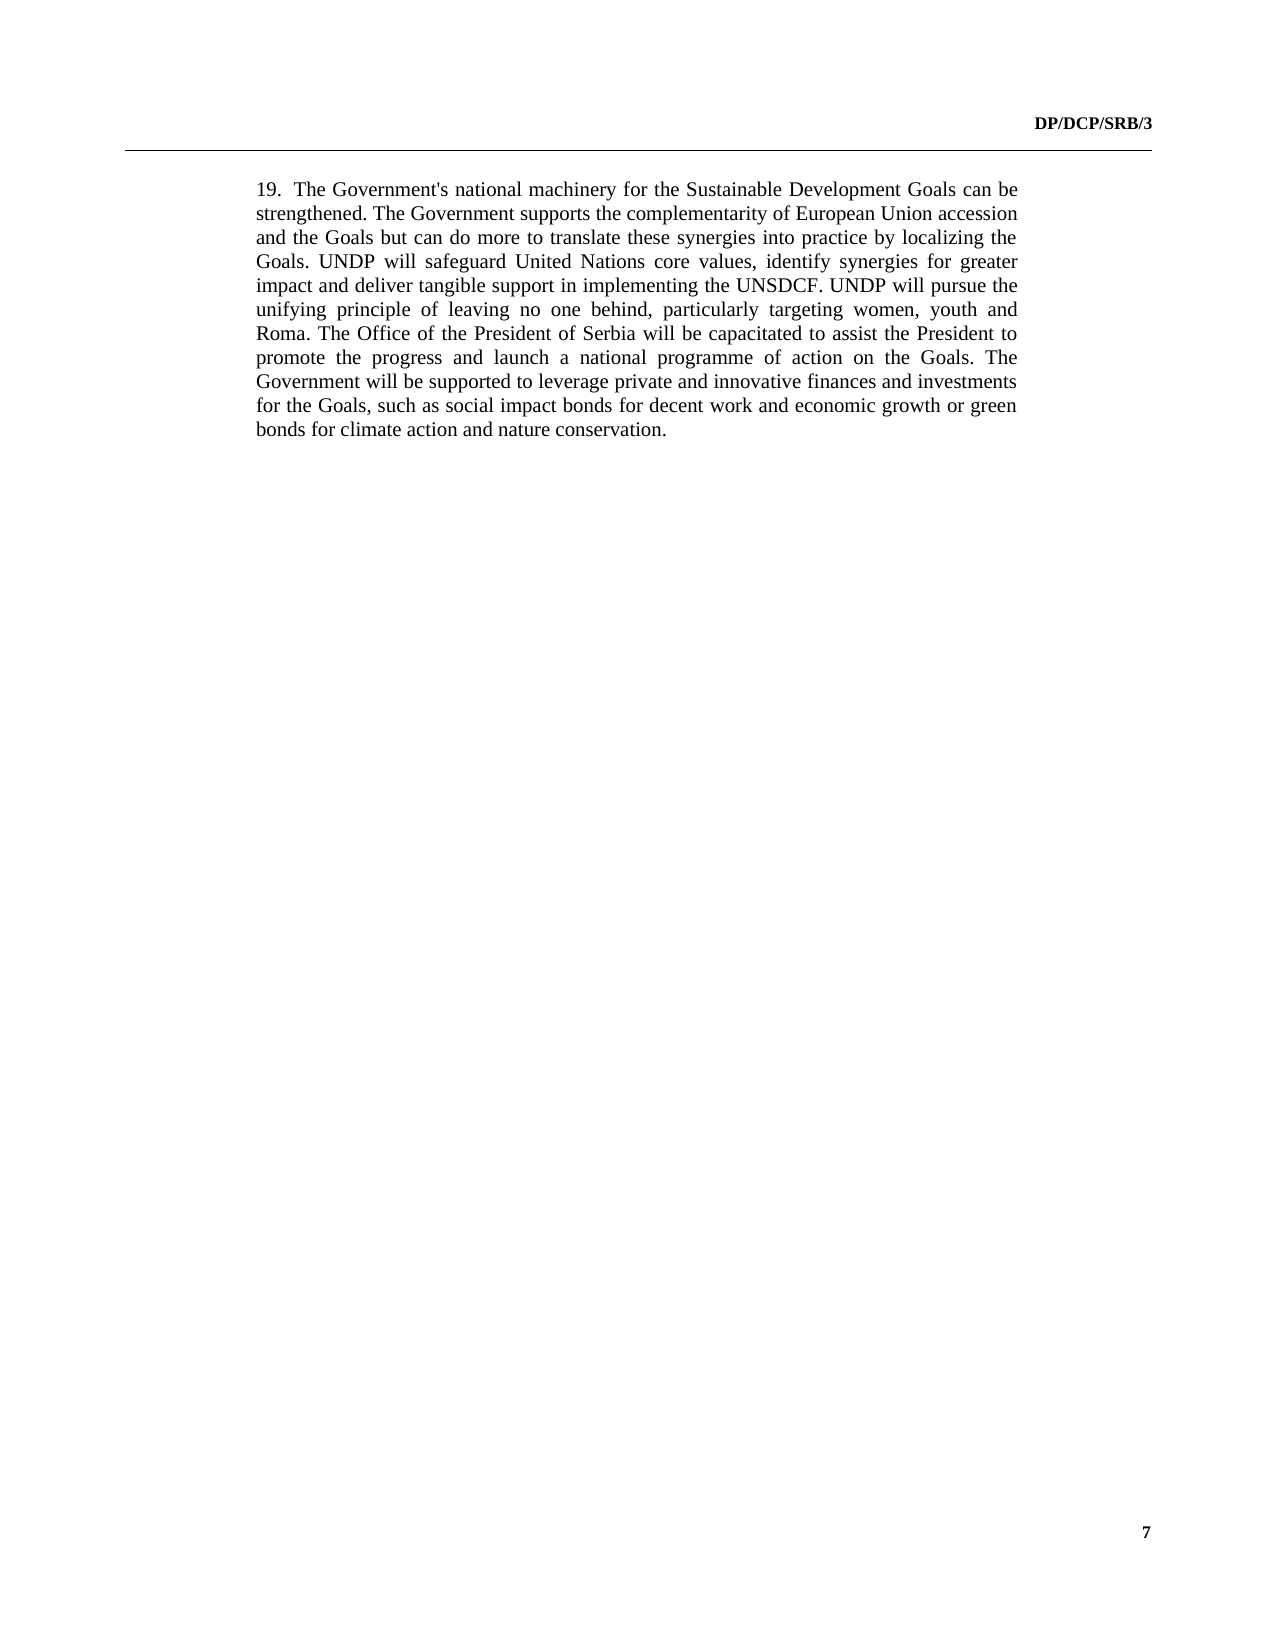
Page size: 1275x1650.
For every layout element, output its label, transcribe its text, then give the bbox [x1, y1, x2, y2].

subtitle The Government's national machinery for the Sustainable Development Goals can be strengthened. The Government supports the complementarity of European Union accession and the Goals but can do more to translate these synergies into practice by localizing the Goals. UNDP will safeguard United Nations core values, identify synergies for greater impact and deliver tangible support in implementing the UNSDCF. UNDP will pursue the unifying principle of leaving no one behind, particularly targeting women, youth and Roma. The Office of the President of Serbia will be capacitated to assist the President to promote the progress and launch a national programme of action on the Goals. The Government will be supported to leverage private and innovative finances and investments for the Goals, such as social impact bonds for decent work and economic growth or green bonds for climate action and nature conservation. [256, 176, 1018, 441]
